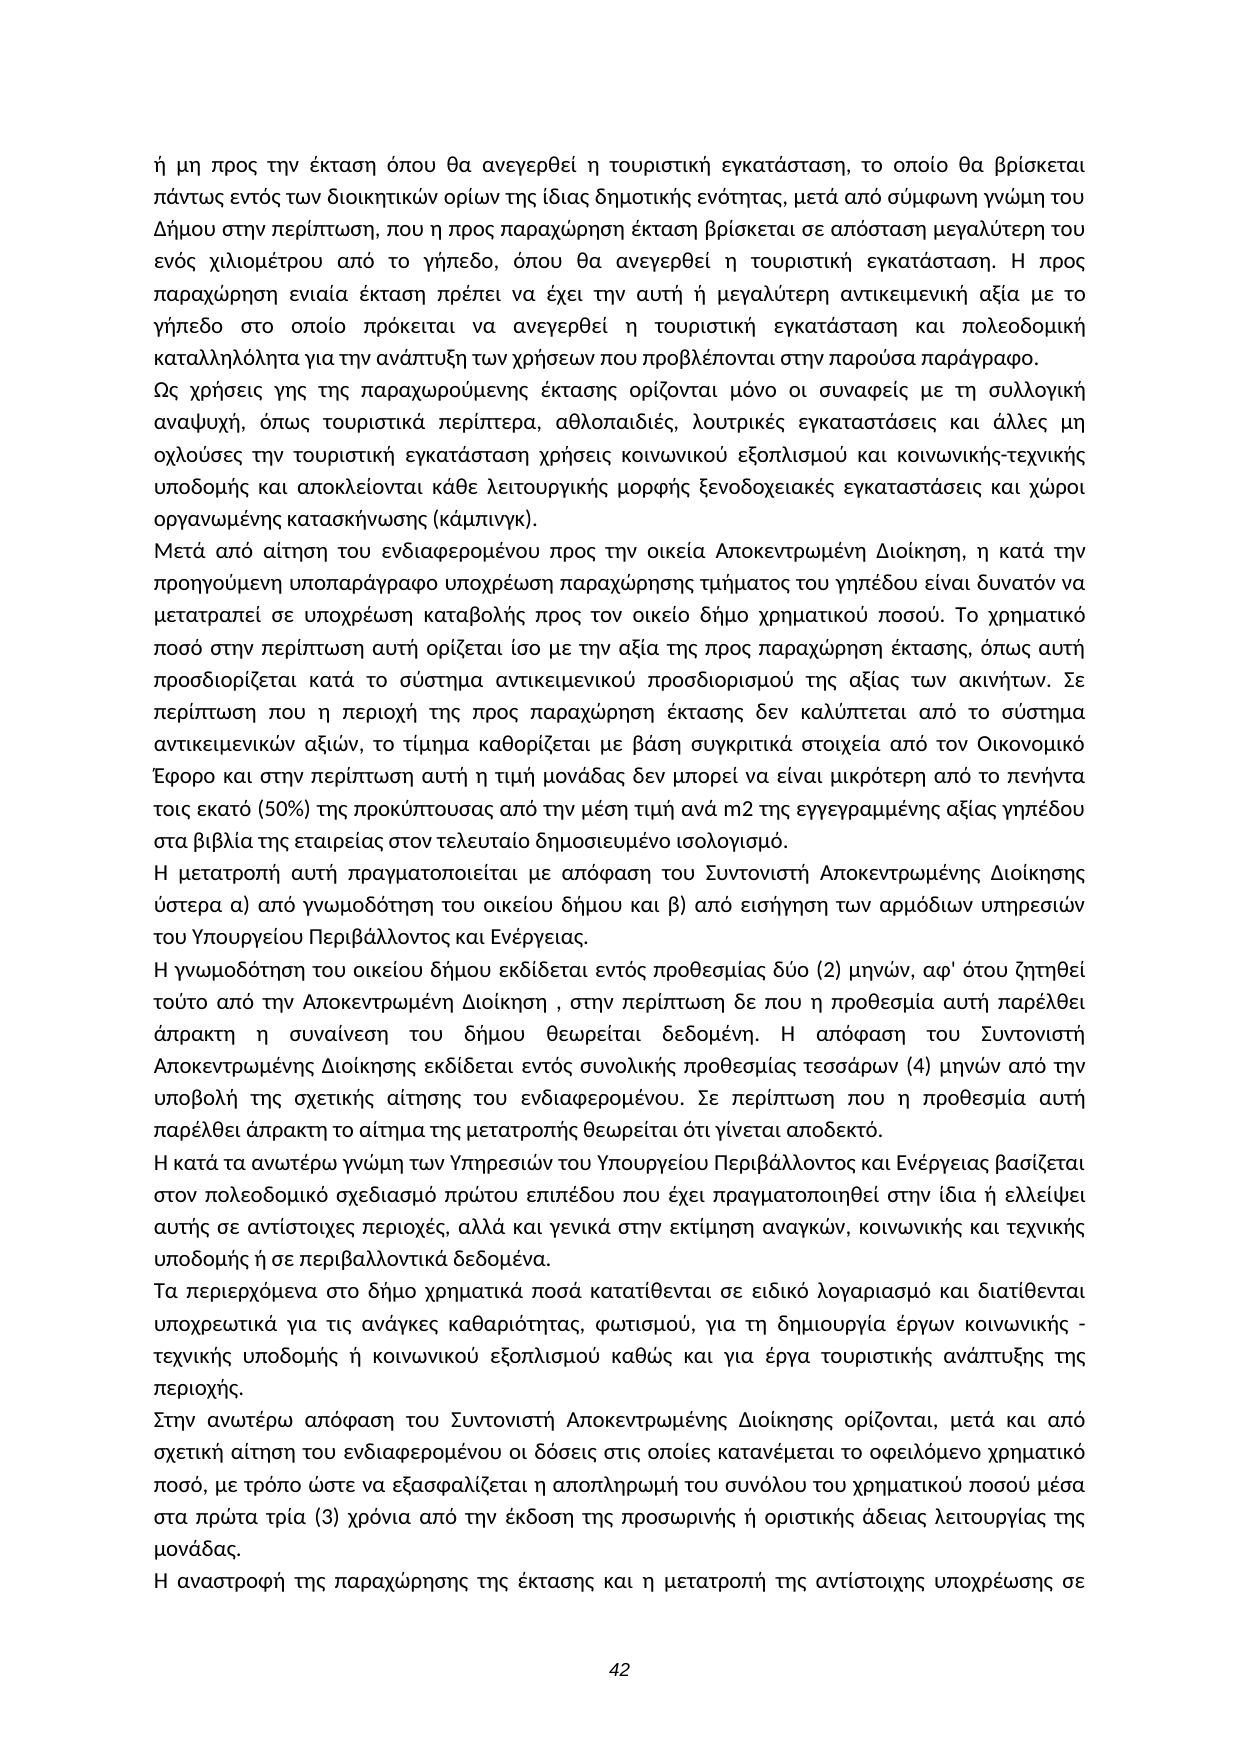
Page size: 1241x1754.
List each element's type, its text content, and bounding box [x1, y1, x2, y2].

text Η μετατροπή αυτή πραγματοποιείται με απόφαση του Συντονιστή Αποκεντρωμένης Διοίκησης ύστερα α) από γνωμοδότηση του οικείου δήμου και β) από εισήγηση των αρμόδιων υπηρεσιών του Υπουργείου Περιβάλλοντος και Ενέργειας. [153, 858, 1087, 951]
text Η κατά τα ανωτέρω γνώμη των Υπηρεσιών του Υπουργείου Περιβάλλοντος και Ενέργειας βασίζεται στον πολεοδομικό σχεδιασμό πρώτου επιπέδου που έχει πραγματοποιηθεί στην ίδια ή ελλείψει αυτής σε αντίστοιχες περιοχές, αλλά και γενικά στην εκτίμηση αναγκών, κοινωνικής και τεχνικής υποδομής ή σε περιβαλλοντικά δεδομένα. [153, 1148, 1087, 1272]
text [153, 150, 1087, 371]
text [153, 1566, 1087, 1594]
text Στην ανωτέρω απόφαση του Συντονιστή Αποκεντρωμένης Διοίκησης ορίζονται, μετά και από σχετική αίτηση του ενδιαφερομένου οι δόσεις στις οποίες κατανέμεται το οφειλόμενο χρηματικό ποσό, με τρόπο ώστε να εξασφαλίζεται η αποπληρωμή του συνόλου του χρηματικού ποσού μέσα στα πρώτα τρία (3) χρόνια από την έκδοση της προσωρινής ή οριστικής άδειας λειτουργίας της μονάδας. [153, 1405, 1087, 1562]
text Ως χρήσεις γης της παραχωρούμενης έκτασης ορίζονται μόνο οι συναφείς με τη συλλογική αναψυχή, όπως τουριστικά περίπτερα, αθλοπαιδιές, λουτρικές εγκαταστάσεις και άλλες μη οχλούσες την τουριστική εγκατάσταση χρήσεις κοινωνικού εξοπλισμού και κοινωνικής-τεχνικής υποδομής και αποκλείονται κάθε λειτουργικής μορφής ξενοδοχειακές εγκαταστάσεις και χώροι οργανωμένης κατασκήνωσης (κάμπινγκ). [153, 375, 1087, 532]
text Τα περιερχόμενα στο δήμο χρηματικά ποσά κατατίθενται σε ειδικό λογαριασμό και διατίθενται υποχρεωτικά για τις ανάγκες καθαριότητας, φωτισμού, για τη δημιουργία έργων κοινωνικής - τεχνικής υποδομής ή κοινωνικού εξοπλισμού καθώς και για έργα τουριστικής ανάπτυξης της περιοχής. [153, 1277, 1087, 1401]
text Μετά από αίτηση του ενδιαφερομένου προς την οικεία Αποκεντρωμένη Διοίκηση, η κατά την προηγούμενη υποπαράγραφο υποχρέωση παραχώρησης τμήματος του γηπέδου είναι δυνατόν να μετατραπεί σε υποχρέωση καταβολής προς τον οικείο δήμο χρηματικού ποσού. Το χρηματικό ποσό στην περίπτωση αυτή ορίζεται ίσο με την αξία της προς παραχώρηση έκτασης, όπως αυτή προσδιορίζεται κατά το σύστημα αντικειμενικού προσδιορισμού της αξίας των ακινήτων. Σε περίπτωση που η περιοχή της προς παραχώρηση έκτασης δεν καλύπτεται από το σύστημα αντικειμενικών αξιών, το τίμημα καθορίζεται με βάση συγκριτικά στοιχεία από τον Οικονομικό Έφορο και στην περίπτωση αυτή η τιμή μονάδας δεν μπορεί να είναι μικρότερη από το πενήντα τοις εκατό (50%) της προκύπτουσας από την μέση τιμή ανά m2 της εγγεγραμμένης αξίας γηπέδου στα βιβλία της εταιρείας στον τελευταίο δημοσιευμένο ισολογισμό. [153, 536, 1087, 854]
text Η γνωμοδότηση του οικείου δήμου εκδίδεται εντός προθεσμίας δύο (2) μηνών, αφ' ότου ζητηθεί τούτο από την Αποκεντρωμένη Διοίκηση , στην περίπτωση δε που η προθεσμία αυτή παρέλθει άπρακτη η συναίνεση του δήμου θεωρείται δεδομένη. Η απόφαση του Συντονιστή Αποκεντρωμένης Διοίκησης εκδίδεται εντός συνολικής προθεσμίας τεσσάρων (4) μηνών από την υποβολή της σχετικής αίτησης του ενδιαφερομένου. Σε περίπτωση που η προθεσμία αυτή παρέλθει άπρακτη το αίτημα της μετατροπής θεωρείται ότι γίνεται αποδεκτό. [153, 955, 1087, 1144]
